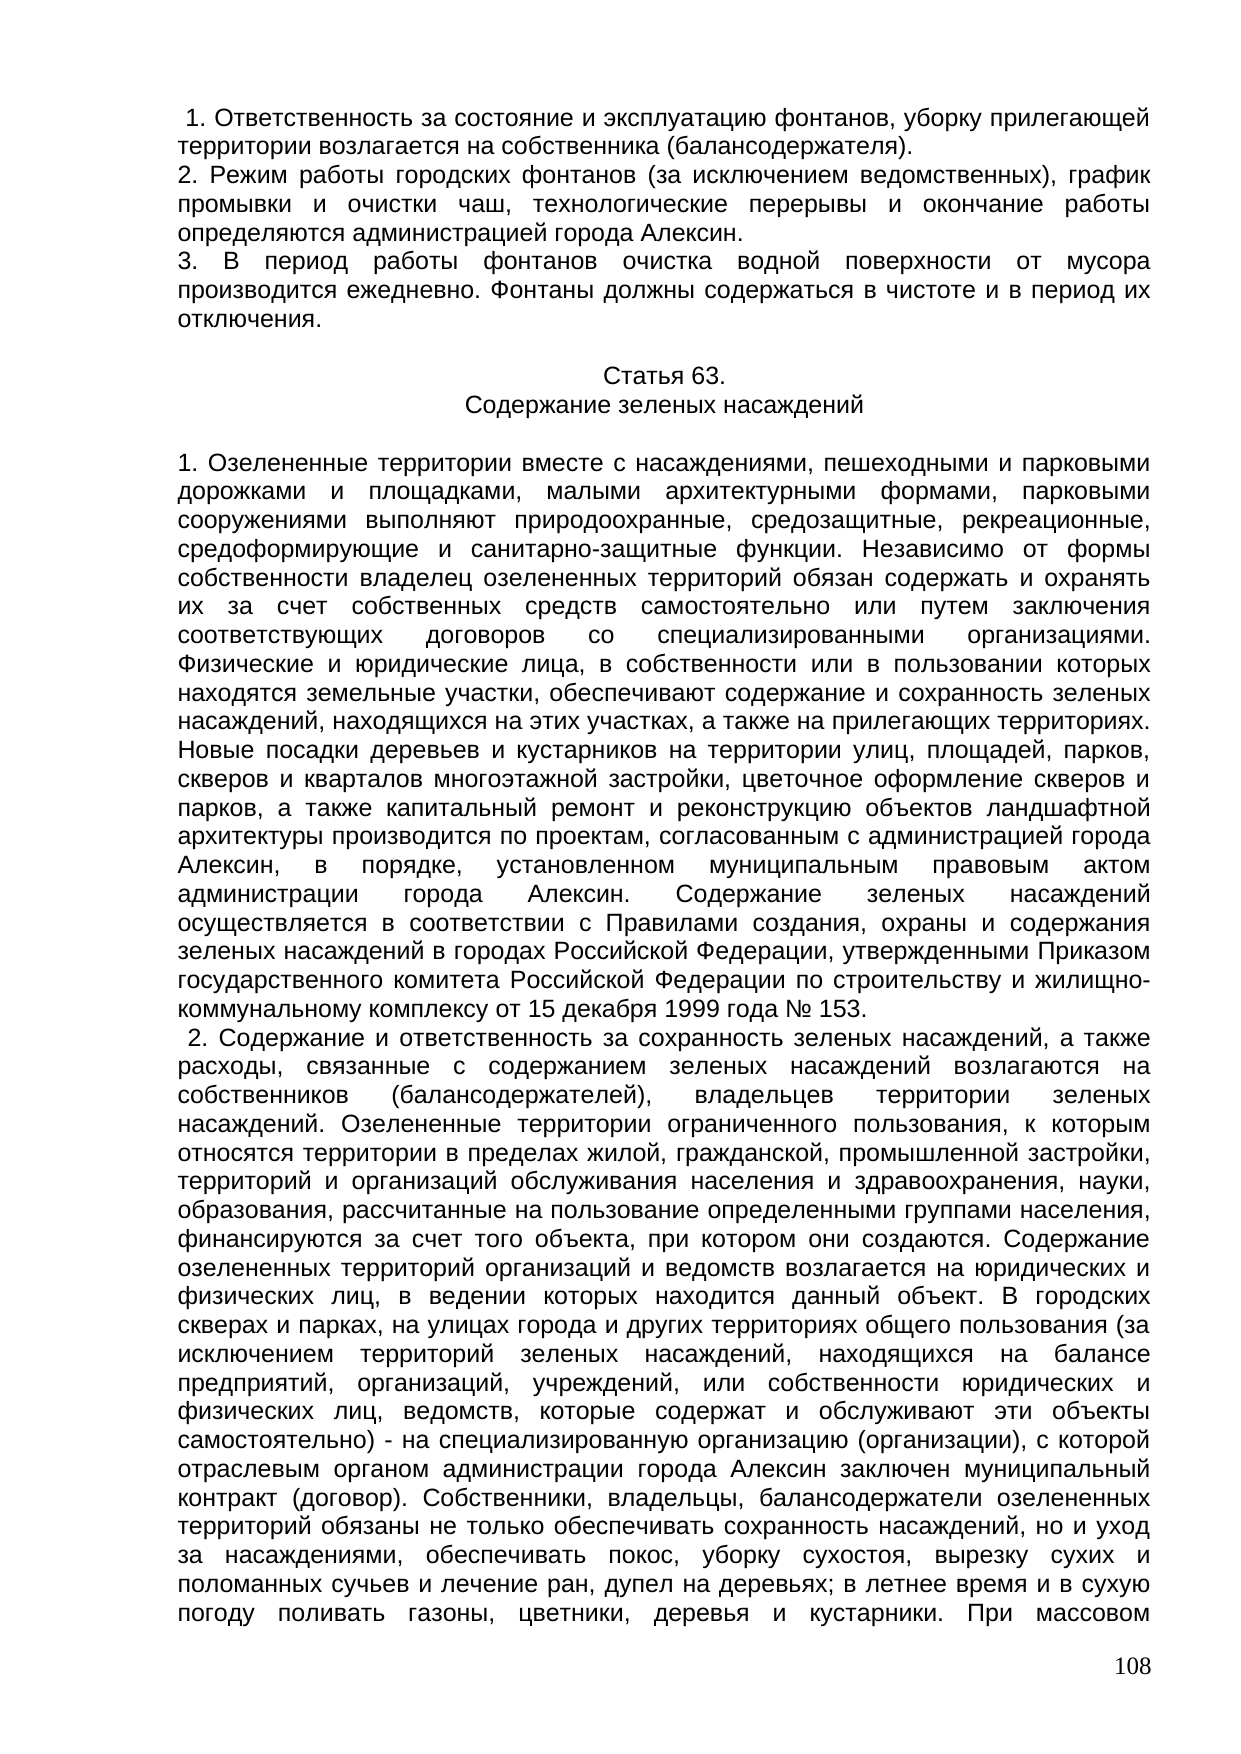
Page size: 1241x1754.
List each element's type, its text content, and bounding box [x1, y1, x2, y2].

text 2. Режим работы городских фонтанов (за исключением ведомственных), график промывки и очистки чаш, технологические перерывы и окончание работы определяются администрацией города Алексин. [177, 160, 1152, 246]
text 1. Ответственность за состояние и эксплуатацию фонтанов, уборку прилегающей территории возлагается на собственника (балансодержателя). [177, 103, 1152, 160]
text Содержание зеленых насаждений [177, 390, 1152, 419]
text Статья 63. [177, 361, 1152, 390]
text 3. В период работы фонтанов очистка водной поверхности от мусора производится ежедневно. Фонтаны должны содержаться в чистоте и в период их отключения. [177, 246, 1152, 333]
text 1. Озелененные территории вместе с насаждениями, пешеходными и парковыми дорожками и площадками, малыми архитектурными формами, парковыми сооружениями выполняют природоохранные, средозащитные, рекреационные, средоформирующие и санитарно-защитные функции. Независимо от формы собственности владелец озелененных территорий обязан содержать и охранять их за счет собственных средств самостоятельно или путем заключения соответствующих договоров со специализированными организациями. Физические и юридические лица, в собственности или в пользовании которых находятся земельные участки, обеспечивают содержание и сохранность зеленых насаждений, находящихся на этих участках, а также на прилегающих территориях. Новые посадки деревьев и кустарников на территории улиц, площадей, парков, скверов и кварталов многоэтажной застройки, цветочное оформление скверов и парков, а также капитальный ремонт и реконструкцию объектов ландшафтной архитектуры производится по проектам, согласованным с администрацией города Алексин, в порядке, установленном муниципальным правовым актом администрации города Алексин. Содержание зеленых насаждений осуществляется в соответствии с Правилами создания, охраны и содержания зеленых насаждений в городах Российской Федерации, утвержденными Приказом государственного комитета Российской Федерации по строительству и жилищно-коммунальному комплексу от 15 декабря 1999 года № 153. [177, 448, 1152, 1023]
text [177, 1023, 1152, 1626]
